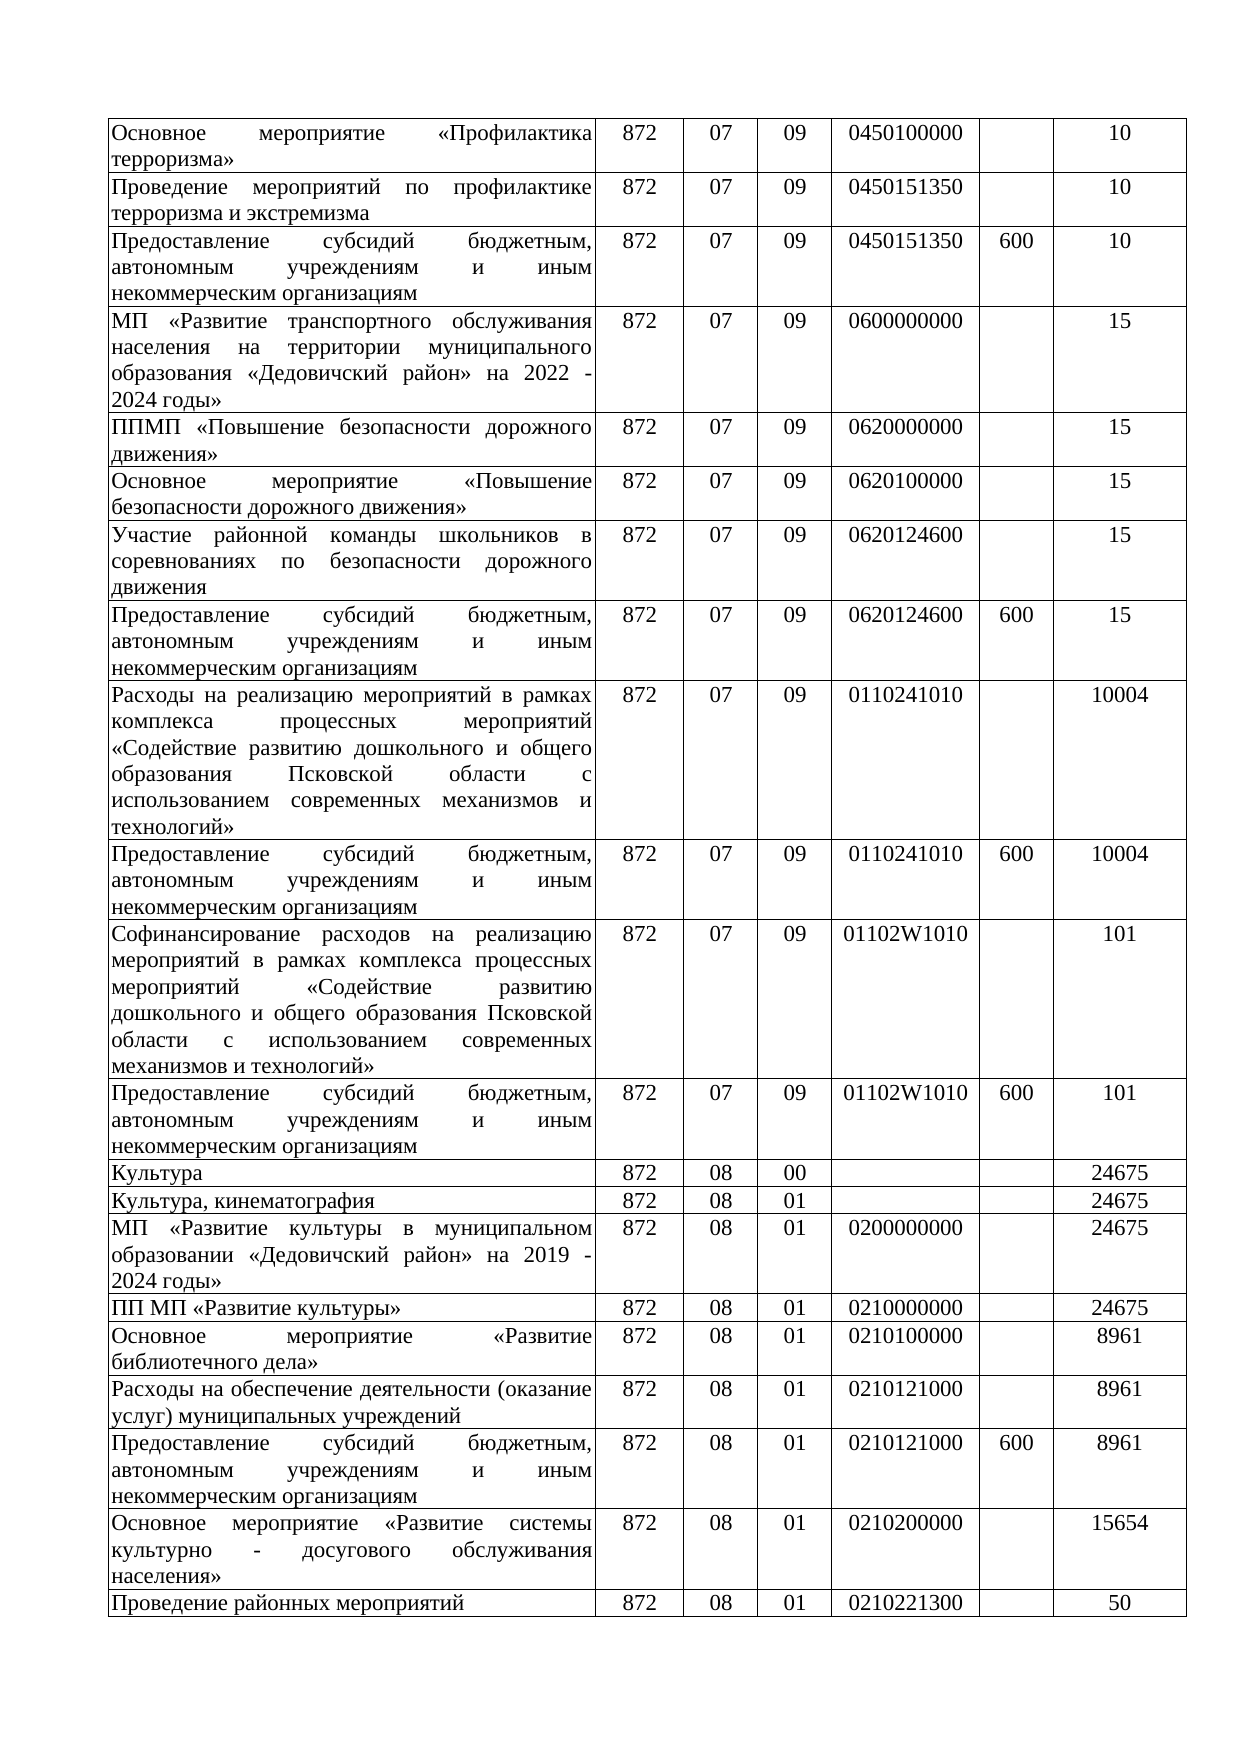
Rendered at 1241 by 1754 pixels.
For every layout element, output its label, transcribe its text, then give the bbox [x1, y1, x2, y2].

table_cell Проведение районных мероприятий [109, 1590, 595, 1616]
table_cell 01 [758, 1509, 831, 1588]
table_cell 872 [596, 173, 683, 226]
table_cell 10004 [1054, 681, 1186, 839]
table_cell 872 [596, 1376, 683, 1428]
table_cell 08 [684, 1429, 757, 1508]
table_cell 10 [1054, 227, 1186, 306]
table_cell 101 [1054, 920, 1186, 1078]
table_cell 0210200000 [832, 1509, 979, 1588]
table_cell Основное мероприятие «Профилактика терроризма» [109, 119, 595, 172]
table_cell 07 [684, 601, 757, 680]
table_cell Предоставление субсидий бюджетным, автономным учреждениям и иным некоммерческим организациям [109, 601, 595, 680]
table_cell 07 [684, 1079, 757, 1158]
table_cell 8961 [1054, 1376, 1186, 1428]
table_cell 00 [758, 1160, 831, 1186]
table_cell 50 [1054, 1590, 1186, 1616]
table_cell 07 [684, 119, 757, 172]
table_cell Расходы на обеспечение деятельности (оказание услуг) муниципальных учреждений [109, 1376, 595, 1428]
table_cell 10004 [1054, 840, 1186, 919]
table_cell 01 [758, 1590, 831, 1616]
table_cell 09 [758, 920, 831, 1078]
table_cell 0620000000 [832, 413, 979, 466]
table_cell 08 [684, 1160, 757, 1186]
table_cell 08 [684, 1187, 757, 1213]
table_cell Участие районной команды школьников в соревнованиях по безопасности дорожного движения [109, 521, 595, 600]
table_cell [980, 1187, 1053, 1213]
table_cell [980, 1322, 1053, 1374]
table_cell 872 [596, 601, 683, 680]
table_cell 24675 [1054, 1187, 1186, 1213]
table_cell 872 [596, 1590, 683, 1616]
table_cell 872 [596, 1187, 683, 1213]
table_cell 01 [758, 1187, 831, 1213]
table_cell [980, 1294, 1053, 1321]
table_cell 07 [684, 227, 757, 306]
table_cell 01 [758, 1214, 831, 1293]
table_cell 24675 [1054, 1294, 1186, 1321]
table_cell 08 [684, 1376, 757, 1428]
table_cell 07 [684, 840, 757, 919]
table_cell МП «Развитие транспортного обслуживания населения на территории муниципального образования «Дедовичский район» на 2022 - 2024 годы» [109, 307, 595, 412]
table_cell 01 [758, 1376, 831, 1428]
table_cell [980, 1376, 1053, 1428]
table_cell [980, 173, 1053, 226]
table_cell 0620100000 [832, 467, 979, 520]
table_cell Расходы на реализацию мероприятий в рамках комплекса процессных мероприятий «Содействие развитию дошкольного и общего образования Псковской области с использованием современных механизмов и технологий» [109, 681, 595, 839]
table_cell [980, 307, 1053, 412]
table_cell [980, 119, 1053, 172]
table_cell 09 [758, 840, 831, 919]
table_cell Культура [109, 1160, 595, 1186]
table_cell 15 [1054, 601, 1186, 680]
table_cell 15 [1054, 467, 1186, 520]
table_cell Основное мероприятие «Повышение безопасности дорожного движения» [109, 467, 595, 520]
table_cell 09 [758, 681, 831, 839]
table_cell 0210000000 [832, 1294, 979, 1321]
table_cell 872 [596, 227, 683, 306]
table_cell 600 [980, 227, 1053, 306]
table_cell Предоставление субсидий бюджетным, автономным учреждениям и иным некоммерческим организациям [109, 1079, 595, 1158]
table_cell Софинансирование расходов на реализацию мероприятий в рамках комплекса процессных мероприятий «Содействие развитию дошкольного и общего образования Псковской области с использованием современных механизмов и технологий» [109, 920, 595, 1078]
table_cell [832, 1160, 979, 1186]
table_cell 101 [1054, 1079, 1186, 1158]
table_cell 15 [1054, 413, 1186, 466]
table_cell 09 [758, 413, 831, 466]
table_cell 872 [596, 681, 683, 839]
table_cell 872 [596, 413, 683, 466]
table_cell 872 [596, 307, 683, 412]
table_cell 15 [1054, 307, 1186, 412]
table_cell 07 [684, 413, 757, 466]
table_cell 09 [758, 601, 831, 680]
table_cell 10 [1054, 119, 1186, 172]
table_cell 07 [684, 521, 757, 600]
table_cell 01 [758, 1322, 831, 1374]
table_cell 0450100000 [832, 119, 979, 172]
table_cell 872 [596, 1160, 683, 1186]
table_cell 600 [980, 601, 1053, 680]
table_cell 24675 [1054, 1214, 1186, 1293]
table_cell 0450151350 [832, 227, 979, 306]
table_cell 0200000000 [832, 1214, 979, 1293]
table_cell 8961 [1054, 1429, 1186, 1508]
table_cell 872 [596, 840, 683, 919]
table_cell [980, 1160, 1053, 1186]
table_cell 872 [596, 1079, 683, 1158]
table_cell 09 [758, 227, 831, 306]
table_cell [980, 1214, 1053, 1293]
table_cell 24675 [1054, 1160, 1186, 1186]
table_cell 10 [1054, 173, 1186, 226]
table_cell 09 [758, 1079, 831, 1158]
table_cell МП «Развитие культуры в муниципальном образовании «Дедовичский район» на 2019 - 2024 годы» [109, 1214, 595, 1293]
table_cell 07 [684, 173, 757, 226]
table_cell 0110241010 [832, 840, 979, 919]
table_cell 01102W1010 [832, 920, 979, 1078]
table_cell 07 [684, 681, 757, 839]
table_cell 872 [596, 1322, 683, 1374]
table_cell 08 [684, 1322, 757, 1374]
table_cell 08 [684, 1509, 757, 1588]
table_cell 872 [596, 521, 683, 600]
table_cell 600 [980, 1429, 1053, 1508]
table_cell 600 [980, 1079, 1053, 1158]
table_cell 08 [684, 1590, 757, 1616]
table_cell 0620124600 [832, 521, 979, 600]
table_cell [980, 1509, 1053, 1588]
table_cell 0210221300 [832, 1590, 979, 1616]
table_cell 01 [758, 1429, 831, 1508]
table_cell 0210121000 [832, 1376, 979, 1428]
table_cell 08 [684, 1294, 757, 1321]
table_cell 09 [758, 119, 831, 172]
table_cell 07 [684, 920, 757, 1078]
table_cell Основное мероприятие «Развитие системы культурно - досугового обслуживания населения» [109, 1509, 595, 1588]
table_cell [980, 467, 1053, 520]
table_cell 0620124600 [832, 601, 979, 680]
table_cell 872 [596, 1429, 683, 1508]
table_cell 0600000000 [832, 307, 979, 412]
table_cell 872 [596, 467, 683, 520]
table_cell Проведение мероприятий по профилактике терроризма и экстремизма [109, 173, 595, 226]
table_cell 07 [684, 307, 757, 412]
table_cell ППМП «Повышение безопасности дорожного движения» [109, 413, 595, 466]
table_cell [980, 920, 1053, 1078]
table_cell 0210100000 [832, 1322, 979, 1374]
table_cell [832, 1187, 979, 1213]
table_cell Предоставление субсидий бюджетным, автономным учреждениям и иным некоммерческим организациям [109, 1429, 595, 1508]
table_cell 09 [758, 467, 831, 520]
table_cell [980, 413, 1053, 466]
table_cell 01102W1010 [832, 1079, 979, 1158]
table_cell [980, 681, 1053, 839]
table_cell 872 [596, 119, 683, 172]
table_cell 872 [596, 1294, 683, 1321]
table_cell 872 [596, 920, 683, 1078]
table_cell 872 [596, 1214, 683, 1293]
table_cell 07 [684, 467, 757, 520]
table_cell 09 [758, 307, 831, 412]
table_cell 09 [758, 521, 831, 600]
table_cell 0210121000 [832, 1429, 979, 1508]
table_cell Предоставление субсидий бюджетным, автономным учреждениям и иным некоммерческим организациям [109, 227, 595, 306]
table_cell 872 [596, 1509, 683, 1588]
table_cell 8961 [1054, 1322, 1186, 1374]
table_cell 15 [1054, 521, 1186, 600]
table_cell 0450151350 [832, 173, 979, 226]
table_cell 15654 [1054, 1509, 1186, 1588]
table_cell [980, 1590, 1053, 1616]
table_cell Предоставление субсидий бюджетным, автономным учреждениям и иным некоммерческим организациям [109, 840, 595, 919]
table_cell ПП МП «Развитие культуры» [109, 1294, 595, 1321]
table_cell 600 [980, 840, 1053, 919]
table_cell 0110241010 [832, 681, 979, 839]
table_cell 09 [758, 173, 831, 226]
table_cell 08 [684, 1214, 757, 1293]
table_cell [980, 521, 1053, 600]
table_cell 01 [758, 1294, 831, 1321]
table_cell Основное мероприятие «Развитие библиотечного дела» [109, 1322, 595, 1374]
table_cell Культура, кинематография [109, 1187, 595, 1213]
